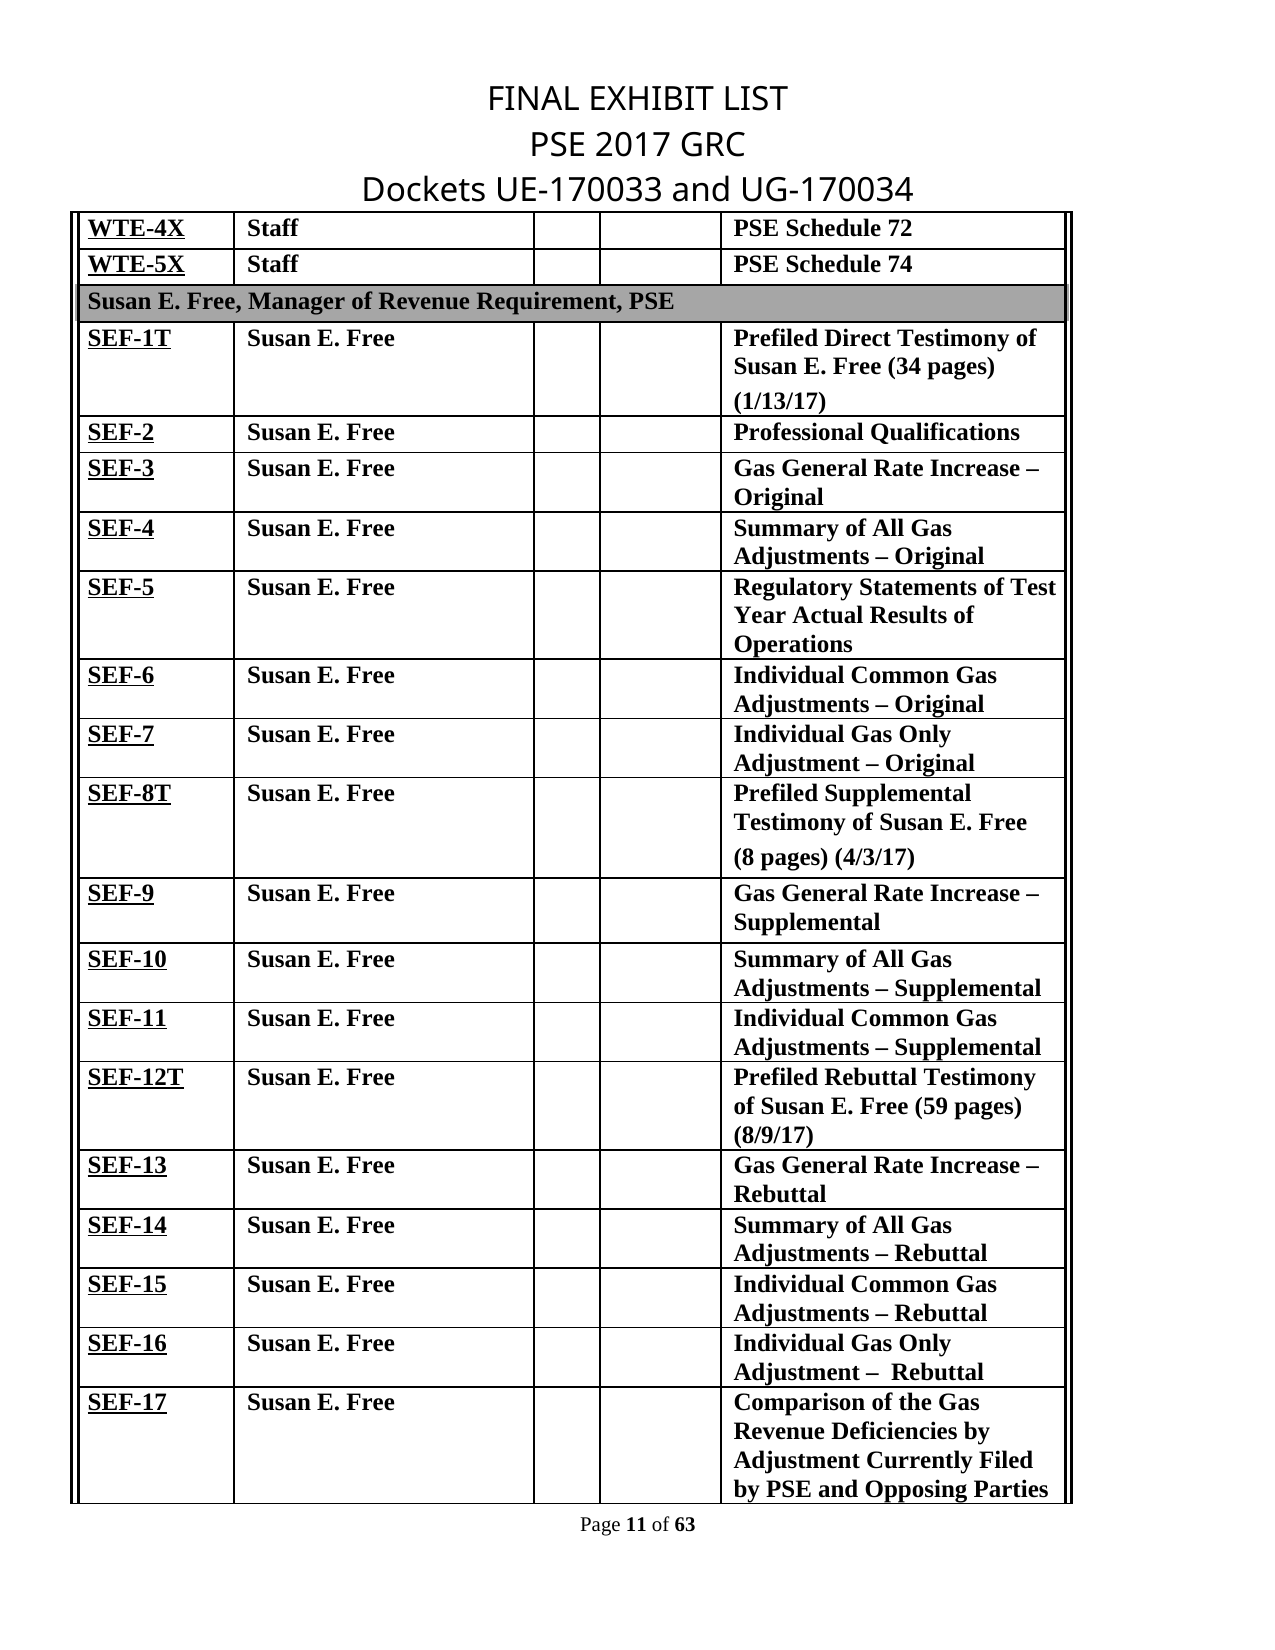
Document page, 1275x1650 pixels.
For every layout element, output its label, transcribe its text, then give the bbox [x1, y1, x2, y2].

table_cell SEF-6 [80, 660, 233, 717]
table_cell Susan E. Free [235, 1388, 533, 1502]
table_cell PSE Schedule 74 [722, 250, 1064, 284]
table_cell [601, 660, 720, 717]
table_cell SEF-12T [80, 1062, 233, 1149]
table_cell [535, 572, 599, 658]
table_cell [535, 719, 599, 777]
table_cell [601, 1062, 720, 1149]
table_cell SEF-1T [80, 323, 233, 415]
table_cell SEF-5 [80, 572, 233, 658]
table_cell [535, 1210, 599, 1267]
table_cell Staff [235, 250, 533, 284]
table_cell Summary of All Gas Adjustments – Rebuttal [722, 1210, 1064, 1267]
table_cell Susan E. Free [235, 513, 533, 570]
table_cell Susan E. Free [235, 778, 533, 877]
table_cell SEF-16 [80, 1328, 233, 1386]
table_cell [535, 660, 599, 717]
table_cell SEF-8T [80, 778, 233, 877]
table_cell Individual Common Gas Adjustments – Supplemental [722, 1003, 1064, 1061]
table_cell SEF-4 [80, 513, 233, 570]
table_cell Susan E. Free [235, 660, 533, 717]
table_cell Individual Gas Only Adjustment – Rebuttal [722, 1328, 1064, 1386]
table_cell Susan E. Free [235, 1269, 533, 1326]
table_cell SEF-11 [80, 1003, 233, 1061]
table_cell Individual Common Gas Adjustments – Original [722, 660, 1064, 717]
table_cell [601, 778, 720, 877]
table_cell [535, 513, 599, 570]
table_cell Regulatory Statements of Test Year Actual Results of Operations [722, 572, 1064, 658]
table_cell [535, 778, 599, 877]
table_cell Susan E. Free [235, 879, 533, 942]
table_cell [535, 250, 599, 284]
table_cell Prefiled Rebuttal Testimony of Susan E. Free (59 pages) (8/9/17) [722, 1062, 1064, 1149]
table_cell [601, 250, 720, 284]
table_cell Susan E. Free [235, 719, 533, 777]
table_cell [601, 1388, 720, 1502]
table_cell Susan E. Free [235, 1062, 533, 1149]
table_cell SEF-14 [80, 1210, 233, 1267]
table_cell SEF-13 [80, 1151, 233, 1208]
table_cell [601, 879, 720, 942]
table_cell Summary of All Gas Adjustments – Original [722, 513, 1064, 570]
table_cell Susan E. Free, Manager of Revenue Requirement, PSE [80, 286, 1064, 321]
table_cell [601, 572, 720, 658]
table_cell [601, 453, 720, 511]
table_cell [535, 1151, 599, 1208]
table_cell WTE-4X [80, 213, 233, 248]
table_cell [601, 1003, 720, 1061]
table_cell Susan E. Free [235, 417, 533, 452]
table_cell Comparison of the Gas Revenue Deficiencies by Adjustment Currently Filed by PSE and Opposing Parties [722, 1388, 1064, 1502]
table_cell Gas General Rate Increase – Rebuttal [722, 1151, 1064, 1208]
table_cell [601, 417, 720, 452]
table_cell [535, 944, 599, 1001]
table_cell Prefiled Direct Testimony of Susan E. Free (34 pages) (1/13/17) [722, 323, 1064, 415]
table_cell [601, 719, 720, 777]
table_cell [601, 944, 720, 1001]
table_cell Staff [235, 213, 533, 248]
table_cell SEF-10 [80, 944, 233, 1001]
table_cell [535, 453, 599, 511]
table_cell Individual Common Gas Adjustments – Rebuttal [722, 1269, 1064, 1326]
table_cell Susan E. Free [235, 944, 533, 1001]
table_cell [535, 879, 599, 942]
table_cell Susan E. Free [235, 1003, 533, 1061]
table_cell Summary of All Gas Adjustments – Supplemental [722, 944, 1064, 1001]
table_cell Susan E. Free [235, 323, 533, 415]
table_cell Individual Gas Only Adjustment – Original [722, 719, 1064, 777]
table_cell Susan E. Free [235, 572, 533, 658]
table_cell Susan E. Free [235, 453, 533, 511]
table_cell SEF-7 [80, 719, 233, 777]
table_cell Susan E. Free [235, 1210, 533, 1267]
table_cell [535, 323, 599, 415]
table_cell Prefiled Supplemental Testimony of Susan E. Free (8 pages) (4/3/17) [722, 778, 1064, 877]
table_cell [601, 213, 720, 248]
table_cell [601, 513, 720, 570]
table_cell [601, 1210, 720, 1267]
table_cell Gas General Rate Increase – Original [722, 453, 1064, 511]
table_cell [535, 1388, 599, 1502]
table_cell WTE-5X [80, 250, 233, 284]
table_cell [535, 1062, 599, 1149]
table_cell [601, 1269, 720, 1326]
table_cell SEF-17 [80, 1388, 233, 1502]
table_cell [535, 417, 599, 452]
table_cell [535, 213, 599, 248]
table_cell [601, 1151, 720, 1208]
table_cell [535, 1003, 599, 1061]
table_cell SEF-15 [80, 1269, 233, 1326]
table_cell Professional Qualifications [722, 417, 1064, 452]
table_cell SEF-9 [80, 879, 233, 942]
table_cell [535, 1269, 599, 1326]
table_cell SEF-2 [80, 417, 233, 452]
table_cell [535, 1328, 599, 1386]
table_cell Susan E. Free [235, 1151, 533, 1208]
table_cell PSE Schedule 72 [722, 213, 1064, 248]
table_cell [601, 323, 720, 415]
table_cell [601, 1328, 720, 1386]
table_cell SEF-3 [80, 453, 233, 511]
table_cell Susan E. Free [235, 1328, 533, 1386]
table_cell Gas General Rate Increase – Supplemental [722, 879, 1064, 942]
